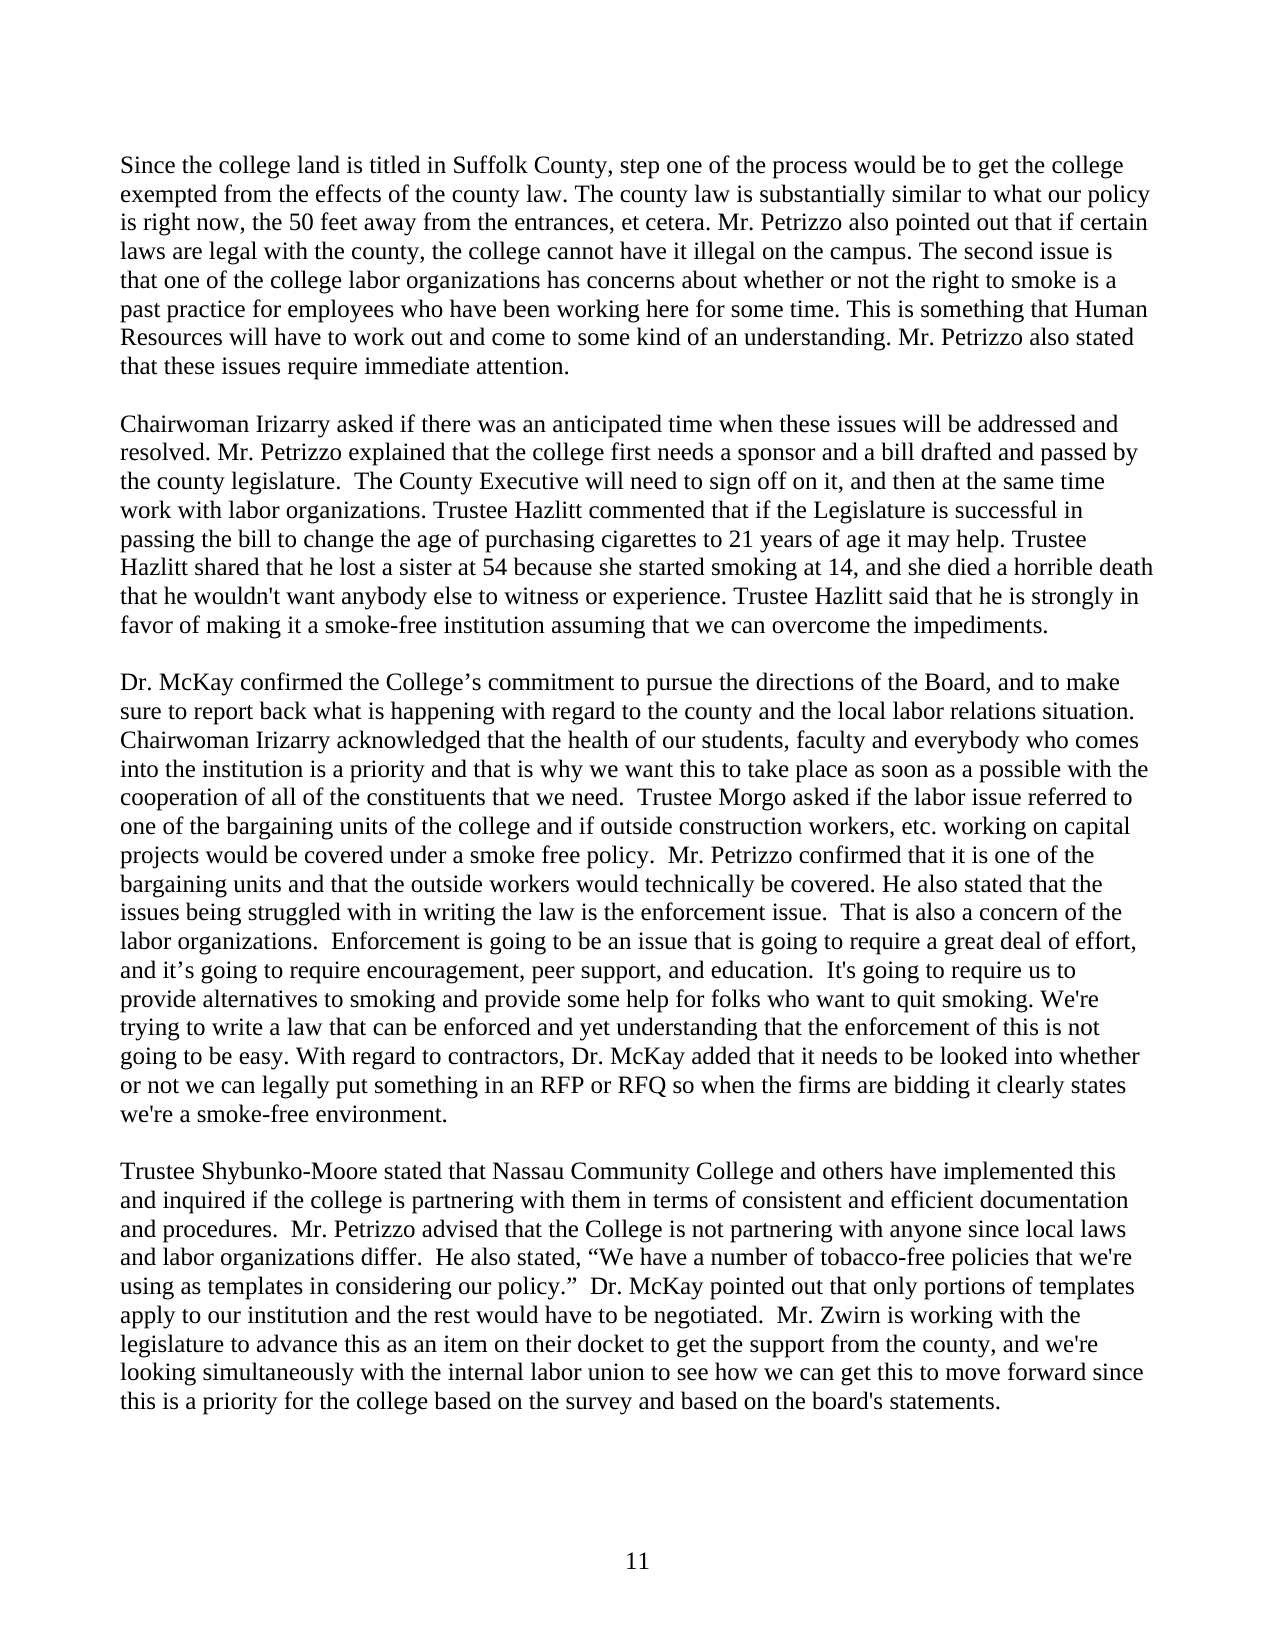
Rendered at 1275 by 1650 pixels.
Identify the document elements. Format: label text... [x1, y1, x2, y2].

text Dr. McKay confirmed the College’s commitment to pursue the directions of the Board, and to make sure to report back what is happening with regard to the county and the local labor relations situation. Chairwoman Irizarry acknowledged that the health of our students, faculty and everybody who comes into the institution is a priority and that is why we want this to take place as soon as a possible with the cooperation of all of the constituents that we need. Trustee Morgo asked if the labor issue referred to one of the bargaining units of the college and if outside construction workers, etc. working on capital projects would be covered under a smoke free policy. Mr. Petrizzo confirmed that it is one of the bargaining units and that the outside workers would technically be covered. He also stated that the issues being struggled with in writing the law is the enforcement issue. That is also a concern of the labor organizations. Enforcement is going to be an issue that is going to require a great deal of effort, and it’s going to require encouragement, peer support, and education. It's going to require us to provide alternatives to smoking and provide some help for folks who want to quit smoking. We're trying to write a law that can be enforced and yet understanding that the enforcement of this is not going to be easy. With regard to contractors, Dr. McKay added that it needs to be looked into whether or not we can legally put something in an RFP or RFQ so when the firms are bidding it clearly states we're a smoke-free environment. [120, 667, 1155, 1127]
text Trustee Shybunko-Moore stated that Nassau Community College and others have implemented this and inquired if the college is partnering with them in terms of consistent and efficient documentation and procedures. Mr. Petrizzo advised that the College is not partnering with anyone since local laws and labor organizations differ. He also stated, “We have a number of tobacco-free policies that we're using as templates in considering our policy.” Dr. McKay pointed out that only portions of templates apply to our institution and the rest would have to be negotiated. Mr. Zwirn is working with the legislature to advance this as an item on their docket to get the support from the county, and we're looking simultaneously with the internal labor union to see how we can get this to move forward since this is a priority for the college based on the survey and based on the board's statements. [120, 1156, 1155, 1415]
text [120, 150, 1155, 380]
text Chairwoman Irizarry asked if there was an anticipated time when these issues will be addressed and resolved. Mr. Petrizzo explained that the college first needs a sponsor and a bill drafted and passed by the county legislature. The County Executive will need to sign off on it, and then at the same time work with labor organizations. Trustee Hazlitt commented that if the Legislature is successful in passing the bill to change the age of purchasing cigarettes to 21 years of age it may help. Trustee Hazlitt shared that he lost a sister at 54 because she started smoking at 14, and she died a horrible death that he wouldn't want anybody else to witness or experience. Trustee Hazlitt said that he is strongly in favor of making it a smoke-free institution assuming that we can overcome the impediments. [120, 409, 1155, 639]
